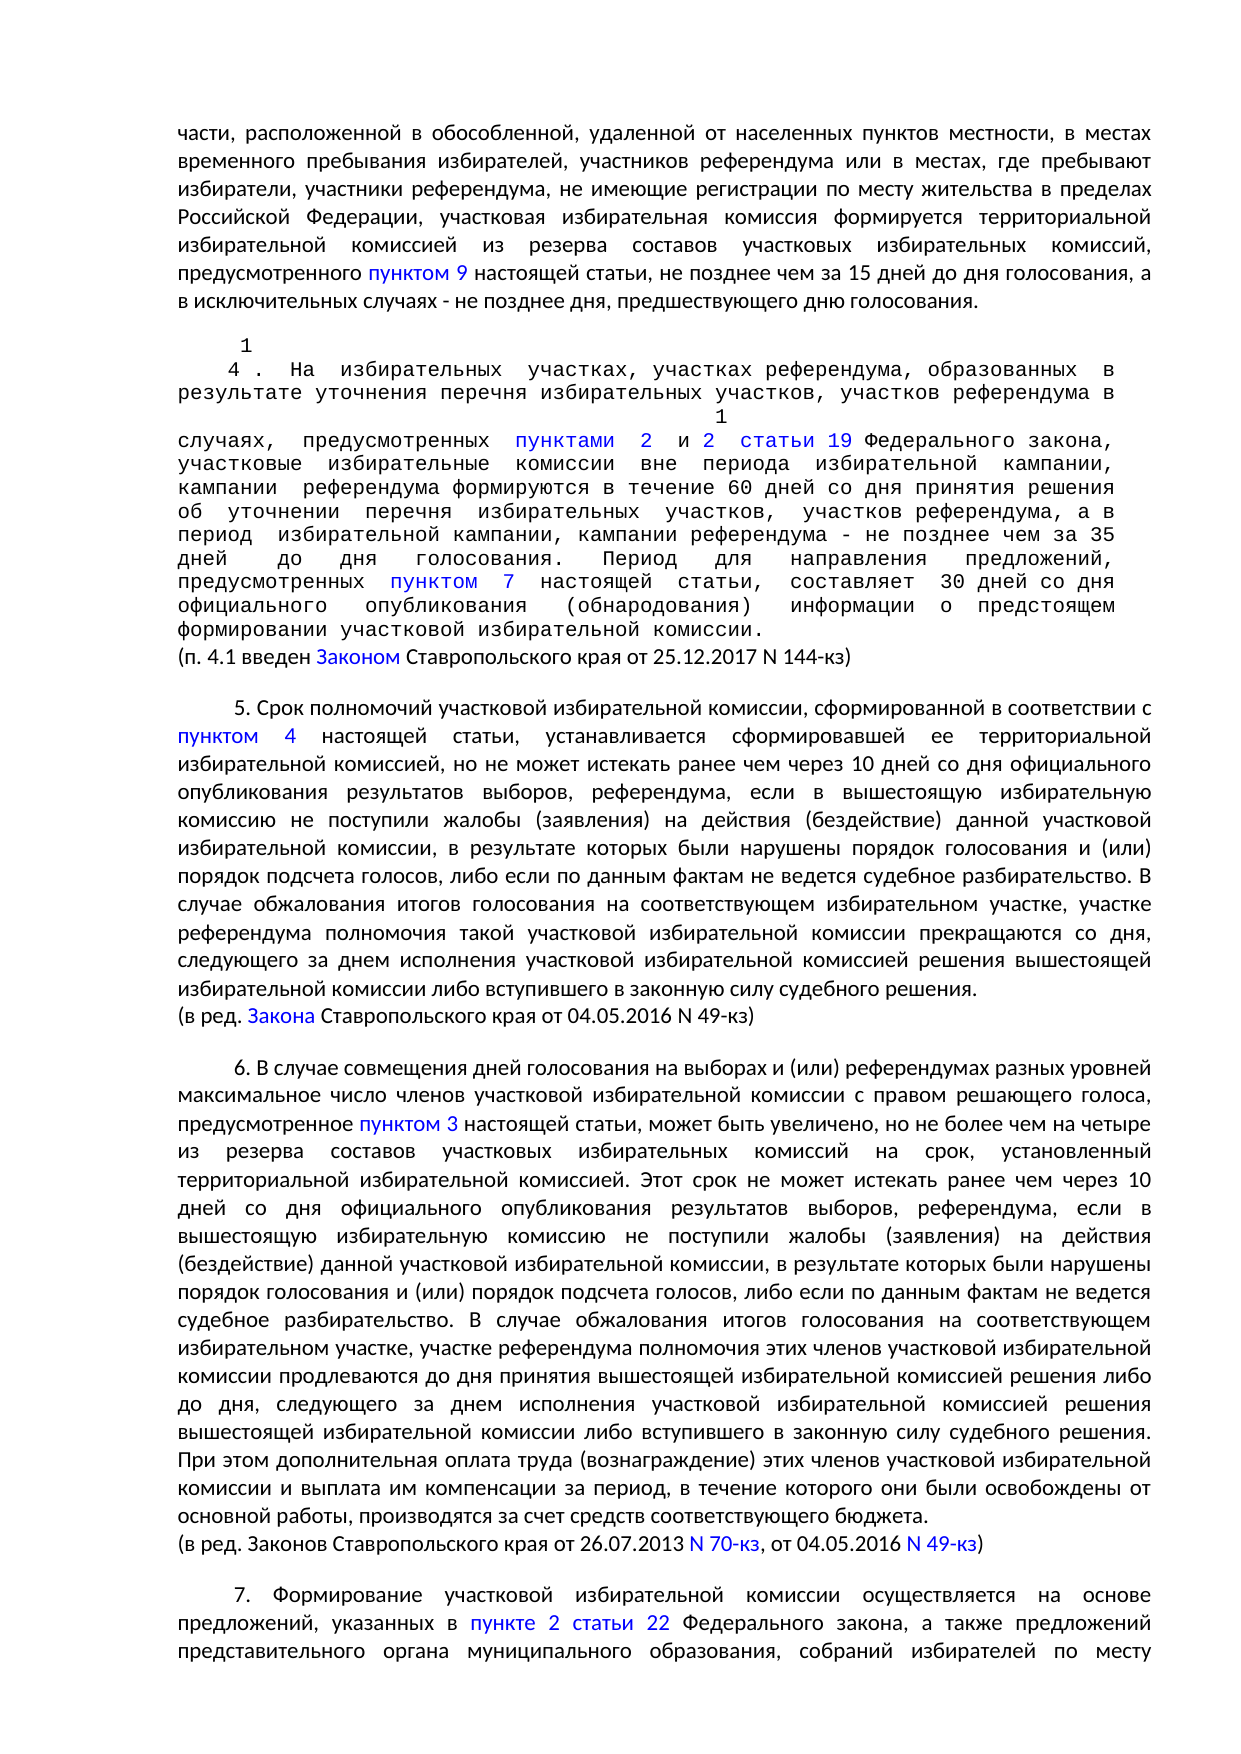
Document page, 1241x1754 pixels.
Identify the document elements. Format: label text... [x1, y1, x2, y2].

text 1 [177, 335, 1152, 359]
text формировании участковой избирательной комиссии. [177, 619, 1152, 642]
text официального опубликования (обнародования) информации о предстоящем [177, 595, 1152, 619]
text 1 [177, 406, 1152, 430]
text 5. Срок полномочий участковой избирательной комиссии, сформированной в соответствии с пунктом 4 настоящей статьи, устанавливается сформировавшей ее территориальной избирательной комиссией, но не может истекать ранее чем через 10 дней со дня официального опубликования результатов выборов, референдума, если в вышестоящую избирательную комиссию не поступили жалобы (заявления) на действия (бездействие) данной участковой избирательной комиссии, в результате которых были нарушены порядок голосования и (или) порядок подсчета голосов, либо если по данным фактам не ведется судебное разбирательство. В случае обжалования итогов голосования на соответствующем избирательном участке, участке референдума полномочия такой участковой избирательной комиссии прекращаются со дня, следующего за днем исполнения участковой избирательной комиссией решения вышестоящей избирательной комиссии либо вступившего в законную силу судебного решения. [177, 693, 1152, 1002]
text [177, 1580, 1152, 1664]
text дней до дня голосования. Период для направления предложений, [177, 548, 1152, 572]
text (п. 4.1 введен Законом Ставропольского края от 25.12.2017 N 144-кз) [177, 642, 1152, 671]
text период избирательной кампании, кампании референдума - не позднее чем за 35 [177, 524, 1152, 548]
text случаях, предусмотренных пунктами 2 и 2 статьи 19 Федерального закона, [177, 430, 1152, 453]
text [177, 118, 1152, 314]
text участковые избирательные комиссии вне периода избирательной кампании, [177, 453, 1152, 477]
text результате уточнения перечня избирательных участков, участков референдума в [177, 382, 1152, 406]
text 6. В случае совмещения дней голосования на выборах и (или) референдумах разных уровней максимальное число членов участковой избирательной комиссии с правом решающего голоса, предусмотренное пунктом 3 настоящей статьи, может быть увеличено, но не более чем на четыре из резерва составов участковых избирательных комиссий на срок, установленный территориальной избирательной комиссией. Этот срок не может истекать ранее чем через 10 дней со дня официального опубликования результатов выборов, референдума, если в вышестоящую избирательную комиссию не поступили жалобы (заявления) на действия (бездействие) данной участковой избирательной комиссии, в результате которых были нарушены порядок голосования и (или) порядок подсчета голосов, либо если по данным фактам не ведется судебное разбирательство. В случае обжалования итогов голосования на соответствующем избирательном участке, участке референдума полномочия этих членов участковой избирательной комиссии продлеваются до дня принятия вышестоящей избирательной комиссией решения либо до дня, следующего за днем исполнения участковой избирательной комиссией решения вышестоящей избирательной комиссии либо вступившего в законную силу судебного решения. При этом дополнительная оплата труда (вознаграждение) этих членов участковой избирательной комиссии и выплата им компенсации за период, в течение которого они были освобождены от основной работы, производятся за счет средств соответствующего бюджета. [177, 1053, 1152, 1529]
text кампании референдума формируются в течение 60 дней со дня принятия решения [177, 477, 1152, 501]
text об уточнении перечня избирательных участков, участков референдума, а в [177, 501, 1152, 524]
text (в ред. Закона Ставропольского края от 04.05.2016 N 49-кз) [177, 1002, 1152, 1030]
text 4 . На избирательных участках, участках референдума, образованных в [177, 359, 1152, 382]
text (в ред. Законов Ставропольского края от 26.07.2013 N 70-кз, от 04.05.2016 N 49-кз) [177, 1529, 1152, 1557]
text предусмотренных пунктом 7 настоящей статьи, составляет 30 дней со дня [177, 572, 1152, 595]
